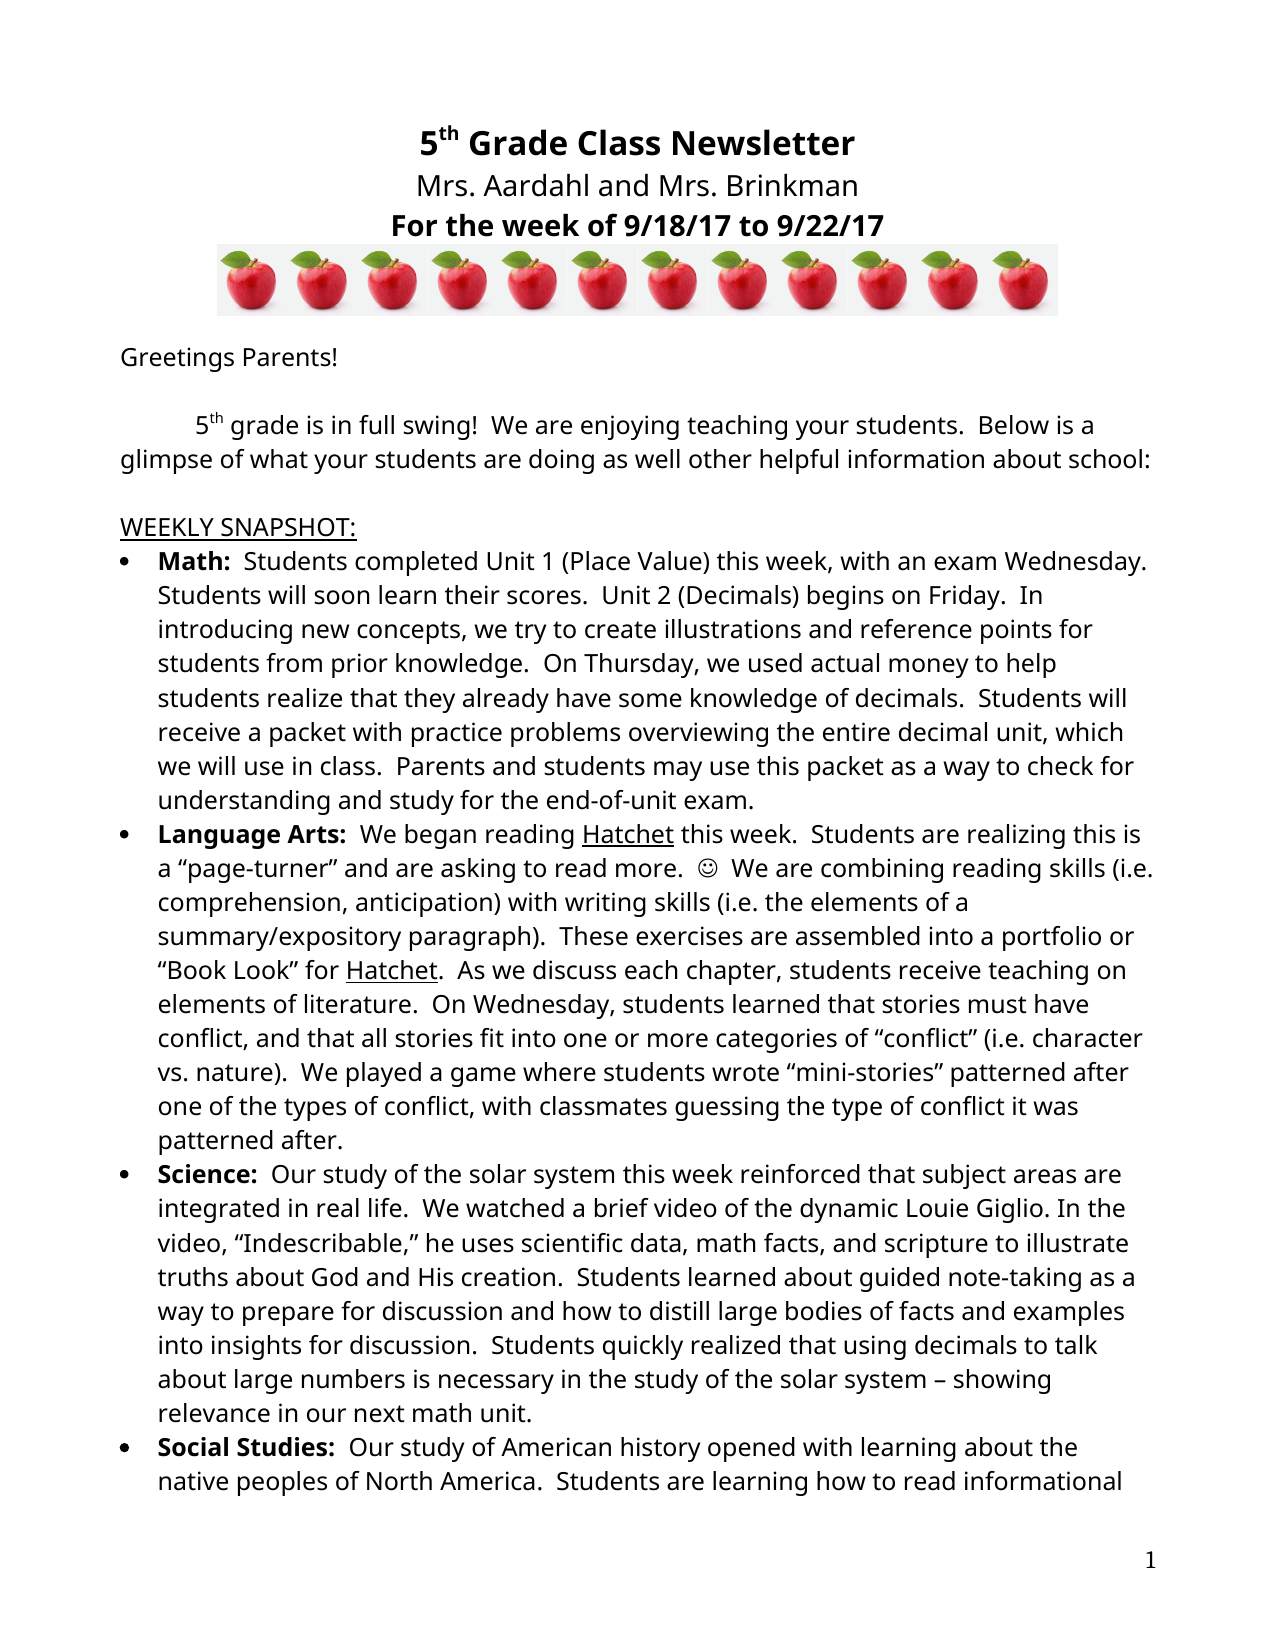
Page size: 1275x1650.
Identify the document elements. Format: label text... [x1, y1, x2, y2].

text 5th Grade Class Newsletter [120, 120, 1155, 165]
text Greetings Parents! [120, 339, 1155, 374]
picture [216, 244, 1059, 316]
list Math: Students completed Unit 1 (Place Value) this week, with an exam Wednesday. Students will soon learn their scores. Unit 2 (Decimals) begins on Friday. In introducing new concepts, we try to create illustrations and reference points for students from prior knowledge. On Thursday, we used actual money to help students realize that they already have some knowledge of decimals. Students will receive a packet with practice problems overviewing the entire decimal unit, which we will use in class. Parents and students may use this packet as a way to check for understanding and study for the end-of-unit exam. [120, 544, 1155, 816]
text WEEKLY SNAPSHOT: [120, 510, 1155, 544]
list Science: Our study of the solar system this week reinforced that subject areas are integrated in real life. We watched a brief video of the dynamic Louie Giglio. In the video, “Indescribable,” he uses scientific data, math facts, and scripture to illustrate truths about God and His creation. Students learned about guided note-taking as a way to prepare for discussion and how to distill large bodies of facts and examples into insights for discussion. Students quickly realized that using decimals to talk about large numbers is necessary in the study of the solar system – showing relevance in our next math unit. [120, 1157, 1155, 1429]
text 5th grade is in full swing! We are enjoying teaching your students. Below is a glimpse of what your students are doing as well other helpful information about school: [120, 408, 1155, 476]
list Language Arts: We began reading Hatchet this week. Students are realizing this is a “page-turner” and are asking to read more. We are combining reading skills (i.e. comprehension, anticipation) with writing skills (i.e. the elements of a summary/expository paragraph). These exercises are assembled into a portfolio or “Book Look” for Hatchet. As we discuss each chapter, students receive teaching on elements of literature. On Wednesday, students learned that stories must have conflict, and that all stories fit into one or more categories of “conflict” (i.e. character vs. nature). We played a game where students wrote “mini-stories” patterned after one of the types of conflict, with classmates guessing the type of conflict it was patterned after. [120, 816, 1155, 1157]
text Mrs. Aardahl and Mrs. Brinkman [120, 165, 1155, 205]
text For the week of 9/18/17 to 9/22/17 [120, 205, 1155, 245]
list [120, 1429, 1155, 1498]
